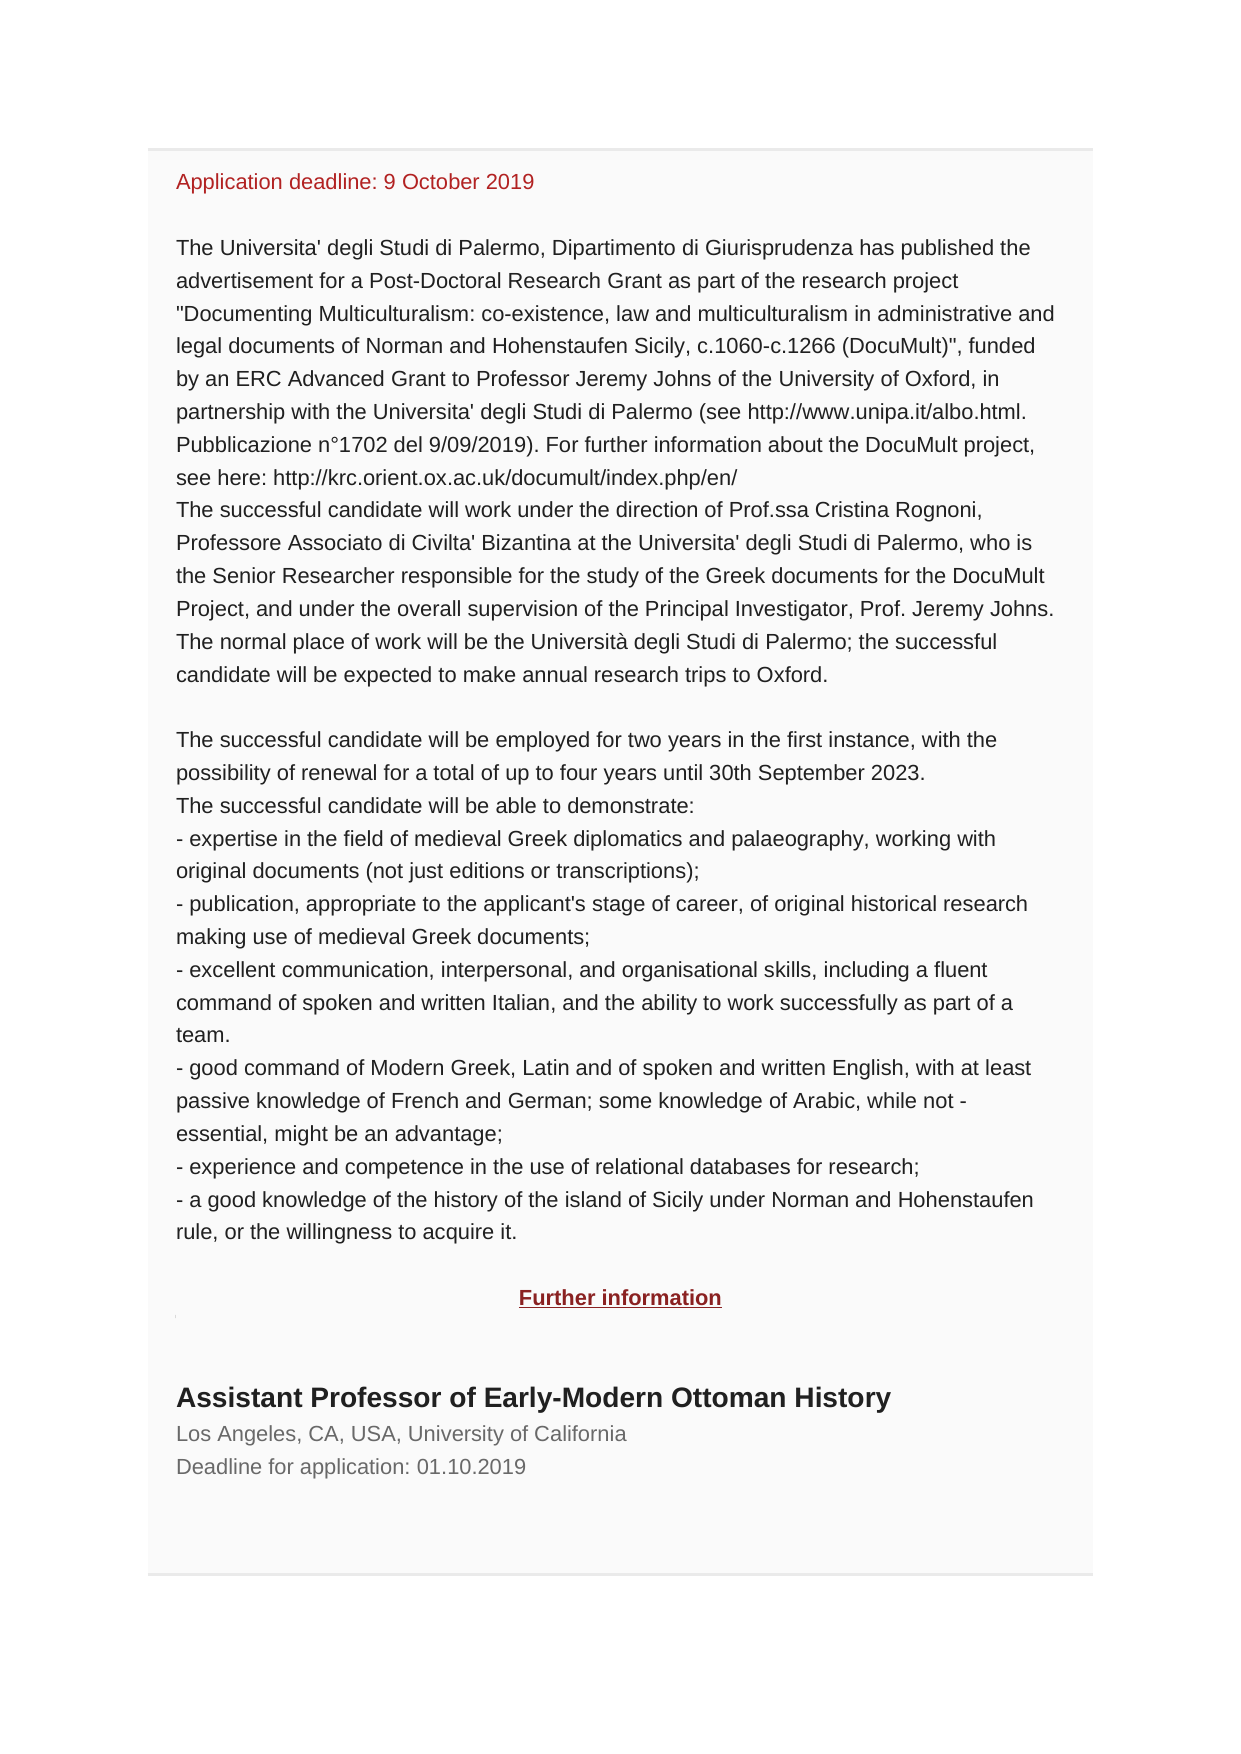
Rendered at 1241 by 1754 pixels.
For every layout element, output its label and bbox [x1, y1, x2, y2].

table_cell [148, 151, 1093, 1573]
